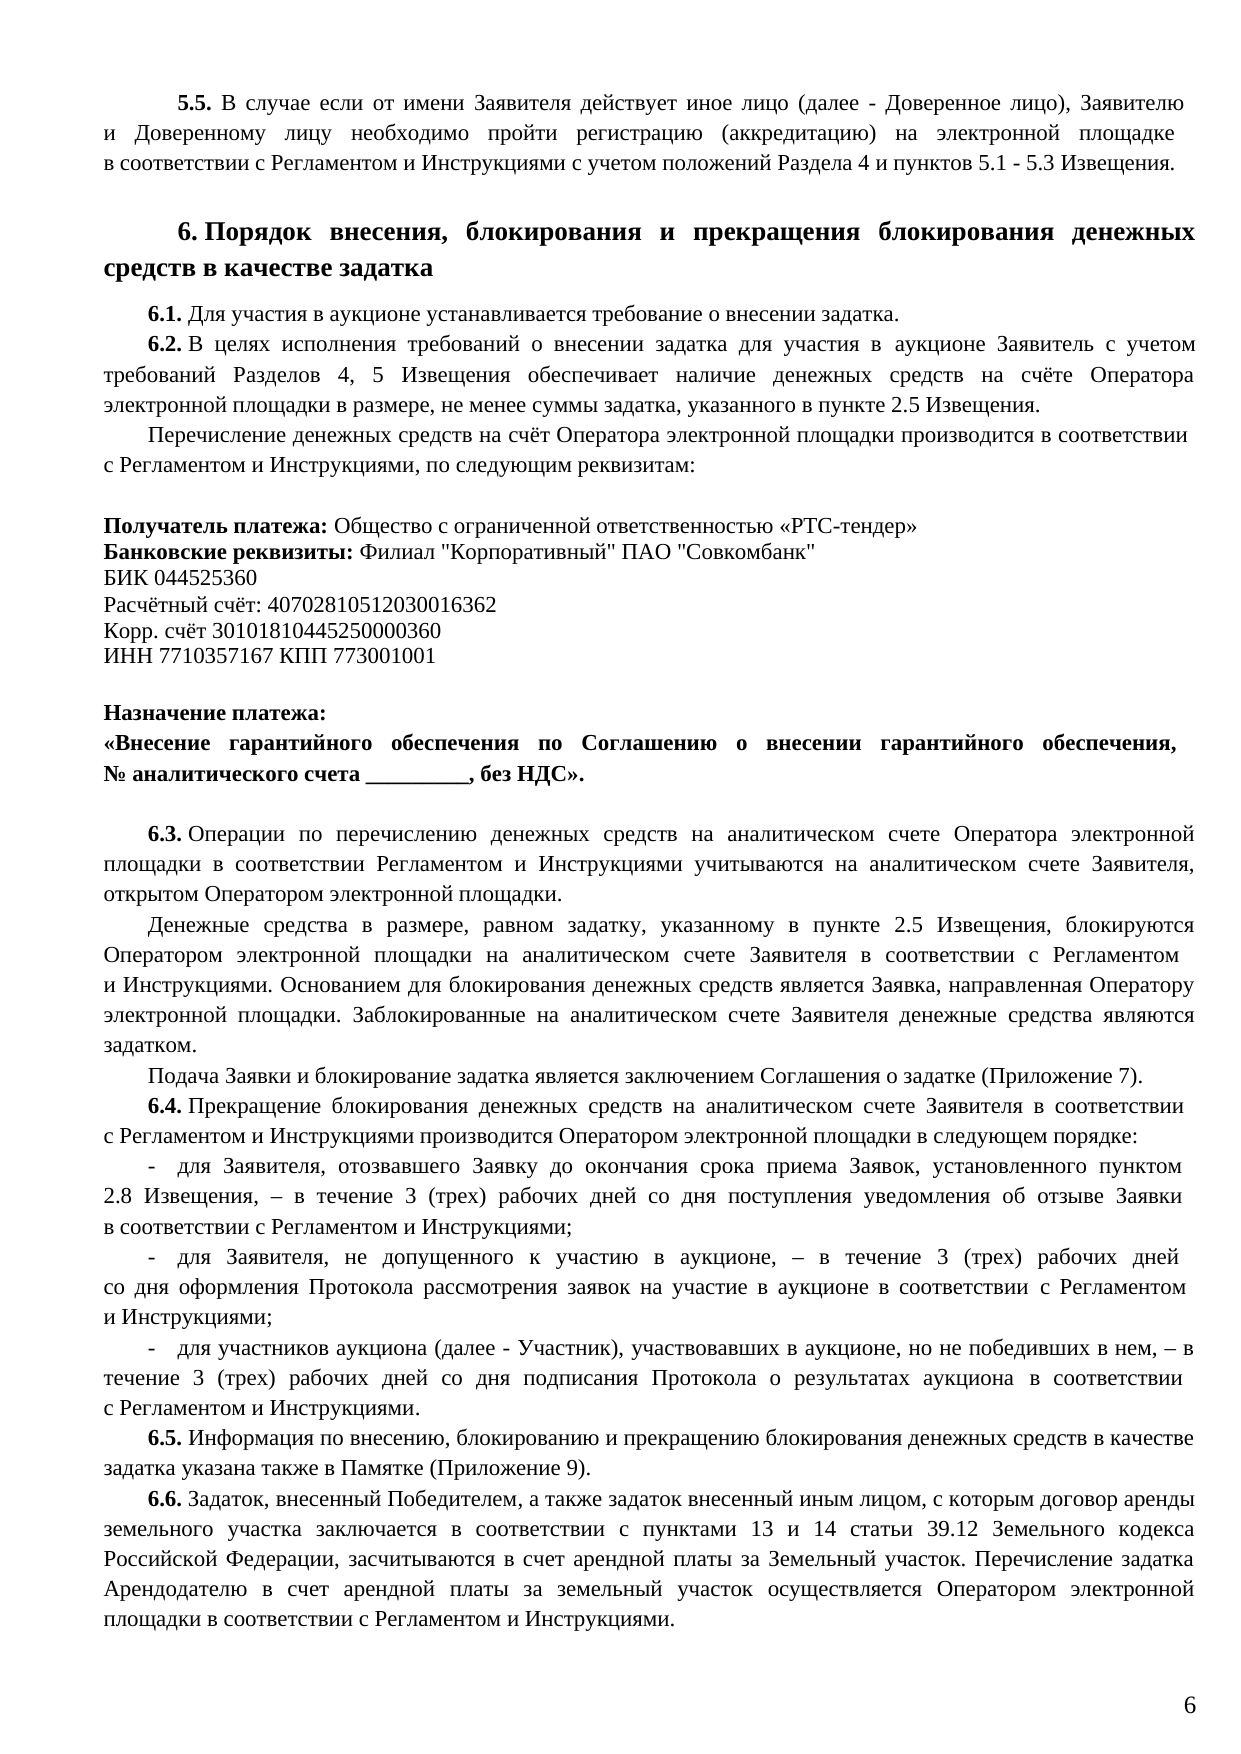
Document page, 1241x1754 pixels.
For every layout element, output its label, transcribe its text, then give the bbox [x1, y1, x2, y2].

list для Заявителя, отозвавшего Заявку до окончания срока приема Заявок, установленного пунктом 2.8 Извещения, – в течение 3 (трех) рабочих дней со дня поступления уведомления об отзыве Заявки в соответствии с Регламентом и Инструкциями; [103, 1152, 1196, 1239]
text 6.5. Информация по внесению, блокированию и прекращению блокирования денежных средств в качестве задатка указана также в Памятке (Приложение 9). [103, 1424, 1196, 1481]
list для участников аукциона (далее - Участник), участвовавших в аукционе, но не победивших в нем, – в течение 3 (трех) рабочих дней со дня подписания Протокола о результатах аукциона в соответствии с Регламентом и Инструкциями. [103, 1333, 1196, 1420]
text 6.2. В целях исполнения требований о внесении задатка для участия в аукционе Заявитель с учетом требований Разделов 4, 5 Извещения обеспечивает наличие денежных средств на счёте Оператора электронной площадки в размере, не менее суммы задатка, указанного в пункте 2.5 Извещения. [103, 330, 1196, 417]
text 5.5. В случае если от имени Заявителя действует иное лицо (далее - Доверенное лицо), Заявителю и Доверенному лицу необходимо пройти регистрацию (аккредитацию) на электронной площадке в соответствии с Регламентом и Инструкциями с учетом положений Раздела 4 и пунктов 5.1 - 5.3 Извещения. [103, 89, 1196, 175]
text Денежные средства в размере, равном задатку, указанному в пункте 2.5 Извещения, блокируются Оператором электронной площадки на аналитическом счете Заявителя в соответствии с Регламентом и Инструкциями. Основанием для блокирования денежных средств является Заявка, направленная Оператору электронной площадки. Заблокированные на аналитическом счете Заявителя денежные средства являются задатком. [103, 911, 1196, 1058]
text «Внесение гарантийного обеспечения по Соглашению о внесении гарантийного обеспечения, № аналитического счета _________, без НДС». [103, 729, 1196, 786]
text 6. Порядок внесения, блокирования и прекращения блокирования денежных средств в качестве задатка [103, 215, 1196, 282]
text Получатель платежа: Общество с ограниченной ответственностью «РТС-тендер» [103, 512, 1196, 538]
text 6.4. Прекращение блокирования денежных средств на аналитическом счете Заявителя в соответствии с Регламентом и Инструкциями производится Оператором электронной площадки в следующем порядке: [103, 1092, 1196, 1148]
text Назначение платежа: [103, 699, 1196, 726]
text 6.3. Операции по перечислению денежных средств на аналитическом счете Оператора электронной площадки в соответствии Регламентом и Инструкциями учитываются на аналитическом счете Заявителя, открытом Оператором электронной площадки. [103, 820, 1196, 907]
text 6.6. Задаток, внесенный Победителем, а также задаток внесенный иным лицом, с которым договор аренды земельного участка заключается в соответствии с пунктами 13 и 14 статьи 39.12 Земельного кодекса Российской Федерации, засчитываются в счет арендной платы за Земельный участок. Перечисление задатка Арендодателю в счет арендной платы за земельный участок осуществляется Оператором электронной площадки в соответствии с Регламентом и Инструкциями. [103, 1484, 1196, 1632]
text Банковские реквизиты: Филиал "Корпоративный" ПАО "Совкомбанк" [103, 538, 1196, 564]
text ИНН 7710357167 КПП 773001001 [103, 643, 1196, 669]
text Расчётный счёт: 40702810512030016362 [103, 591, 1196, 617]
text 6.1. Для участия в аукционе устанавливается требование о внесении задатка. [103, 300, 1196, 327]
list для Заявителя, не допущенного к участию в аукционе, – в течение 3 (трех) рабочих дней со дня оформления Протокола рассмотрения заявок на участие в аукционе в соответствии с Регламентом и Инструкциями; [103, 1243, 1196, 1330]
text БИК 044525360 [103, 564, 1196, 591]
text Перечисление денежных средств на счёт Оператора электронной площадки производится в соответствии с Регламентом и Инструкциями, по следующим реквизитам: [103, 421, 1196, 478]
text Корр. счёт 30101810445250000360 [103, 617, 1196, 643]
text Подача Заявки и блокирование задатка является заключением Соглашения о задатке (Приложение 7). [103, 1062, 1196, 1088]
